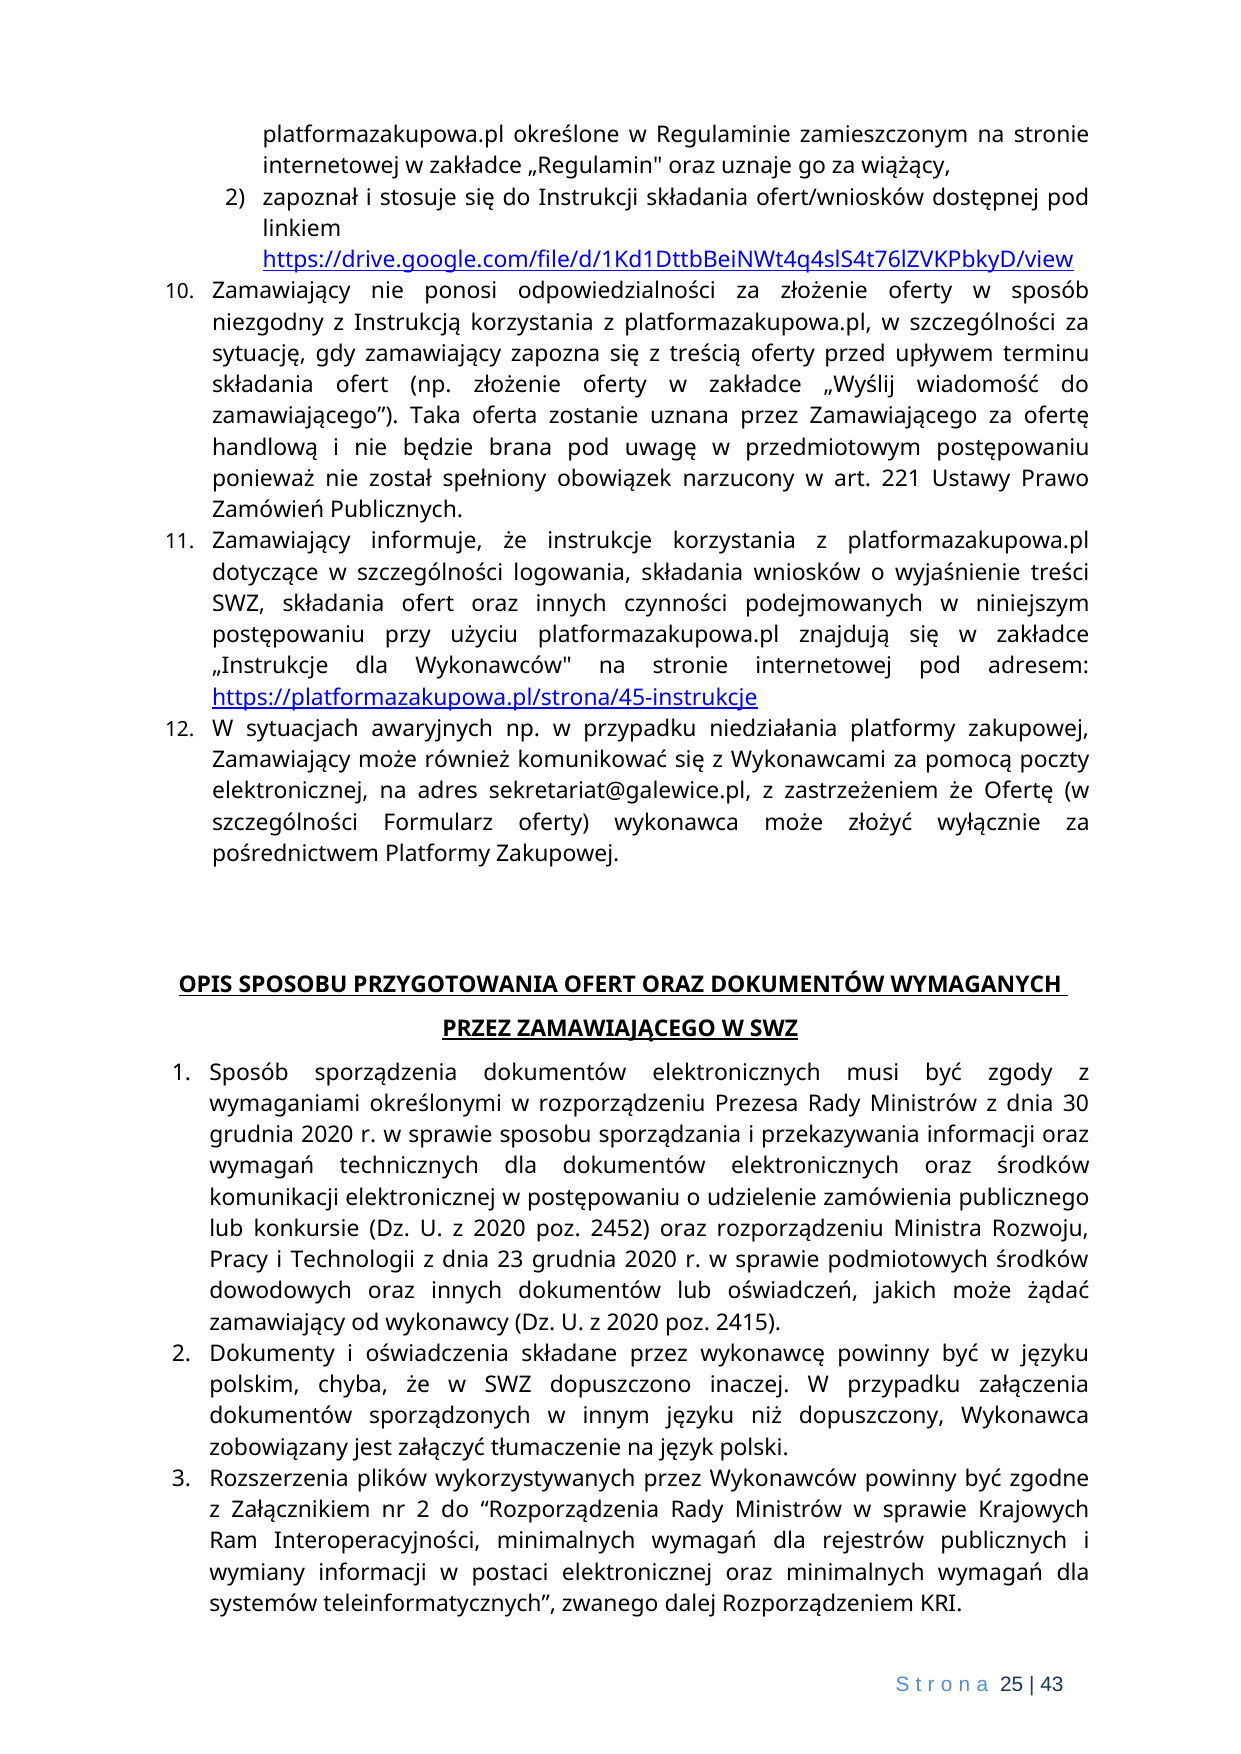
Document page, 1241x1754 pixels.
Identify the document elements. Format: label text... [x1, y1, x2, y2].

list W sytuacjach awaryjnych np. w przypadku niedziałania platformy zakupowej, Zamawiający może również komunikować się z Wykonawcami za pomocą poczty elektronicznej, na adres sekretariat@galewice.pl, z zastrzeżeniem że Ofertę (w szczególności Formularz oferty) wykonawca może złożyć wyłącznie za pośrednictwem Platformy Zakupowej. [165, 712, 1090, 868]
list Sposób sporządzenia dokumentów elektronicznych musi być zgody z wymaganiami określonymi w rozporządzeniu Prezesa Rady Ministrów z dnia 30 grudnia 2020 r. w sprawie sposobu sporządzania i przekazywania informacji oraz wymagań technicznych dla dokumentów elektronicznych oraz środków komunikacji elektronicznej w postępowaniu o udzielenie zamówienia publicznego lub konkursie (Dz. U. z 2020 poz. 2452) oraz rozporządzeniu Ministra Rozwoju, Pracy i Technologii z dnia 23 grudnia 2020 r. w sprawie podmiotowych środków dowodowych oraz innych dokumentów lub oświadczeń, jakich może żądać zamawiający od wykonawcy (Dz. U. z 2020 poz. 2415). [172, 1056, 1090, 1337]
text OPIS SPOSOBU PRZYGOTOWANIA OFERT ORAZ DOKUMENTÓW WYMAGANYCH [150, 968, 1090, 999]
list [225, 118, 1090, 181]
list Dokumenty i oświadczenia składane przez wykonawcę powinny być w języku polskim, chyba, że w SWZ dopuszczono inaczej. W przypadku załączenia dokumentów sporządzonych w innym języku niż dopuszczony, Wykonawca zobowiązany jest załączyć tłumaczenie na język polski. [172, 1337, 1090, 1462]
list Rozszerzenia plików wykorzystywanych przez Wykonawców powinny być zgodne z Załącznikiem nr 2 do “Rozporządzenia Rady Ministrów w sprawie Krajowych Ram Interoperacyjności, minimalnych wymagań dla rejestrów publicznych i wymiany informacji w postaci elektronicznej oraz minimalnych wymagań dla systemów teleinformatycznych”, zwanego dalej Rozporządzeniem KRI. [172, 1462, 1090, 1618]
list Zamawiający nie ponosi odpowiedzialności za złożenie oferty w sposób niezgodny z Instrukcją korzystania z platformazakupowa.pl, w szczególności za sytuację, gdy zamawiający zapozna się z treścią oferty przed upływem terminu składania ofert (np. złożenie oferty w zakładce „Wyślij wiadomość do zamawiającego”). Taka oferta zostanie uznana przez Zamawiającego za ofertę handlową i nie będzie brana pod uwagę w przedmiotowym postępowaniu ponieważ nie został spełniony obowiązek narzucony w art. 221 Ustawy Prawo Zamówień Publicznych. [165, 274, 1090, 524]
text PRZEZ ZAMAWIAJĄCEGO W SWZ [150, 1012, 1090, 1043]
list Zamawiający informuje, że instrukcje korzystania z platformazakupowa.pl dotyczące w szczególności logowania, składania wniosków o wyjaśnienie treści SWZ, składania ofert oraz innych czynności podejmowanych w niniejszym postępowaniu przy użyciu platformazakupowa.pl znajdują się w zakładce „Instrukcje dla Wykonawców" na stronie internetowej pod adresem: https://platformazakupowa.pl/strona/45-instrukcje [165, 524, 1090, 712]
list zapoznał i stosuje się do Instrukcji składania ofert/wniosków dostępnej pod linkiem https://drive.google.com/file/d/1Kd1DttbBeiNWt4q4slS4t76lZVKPbkyD/view [225, 181, 1090, 274]
